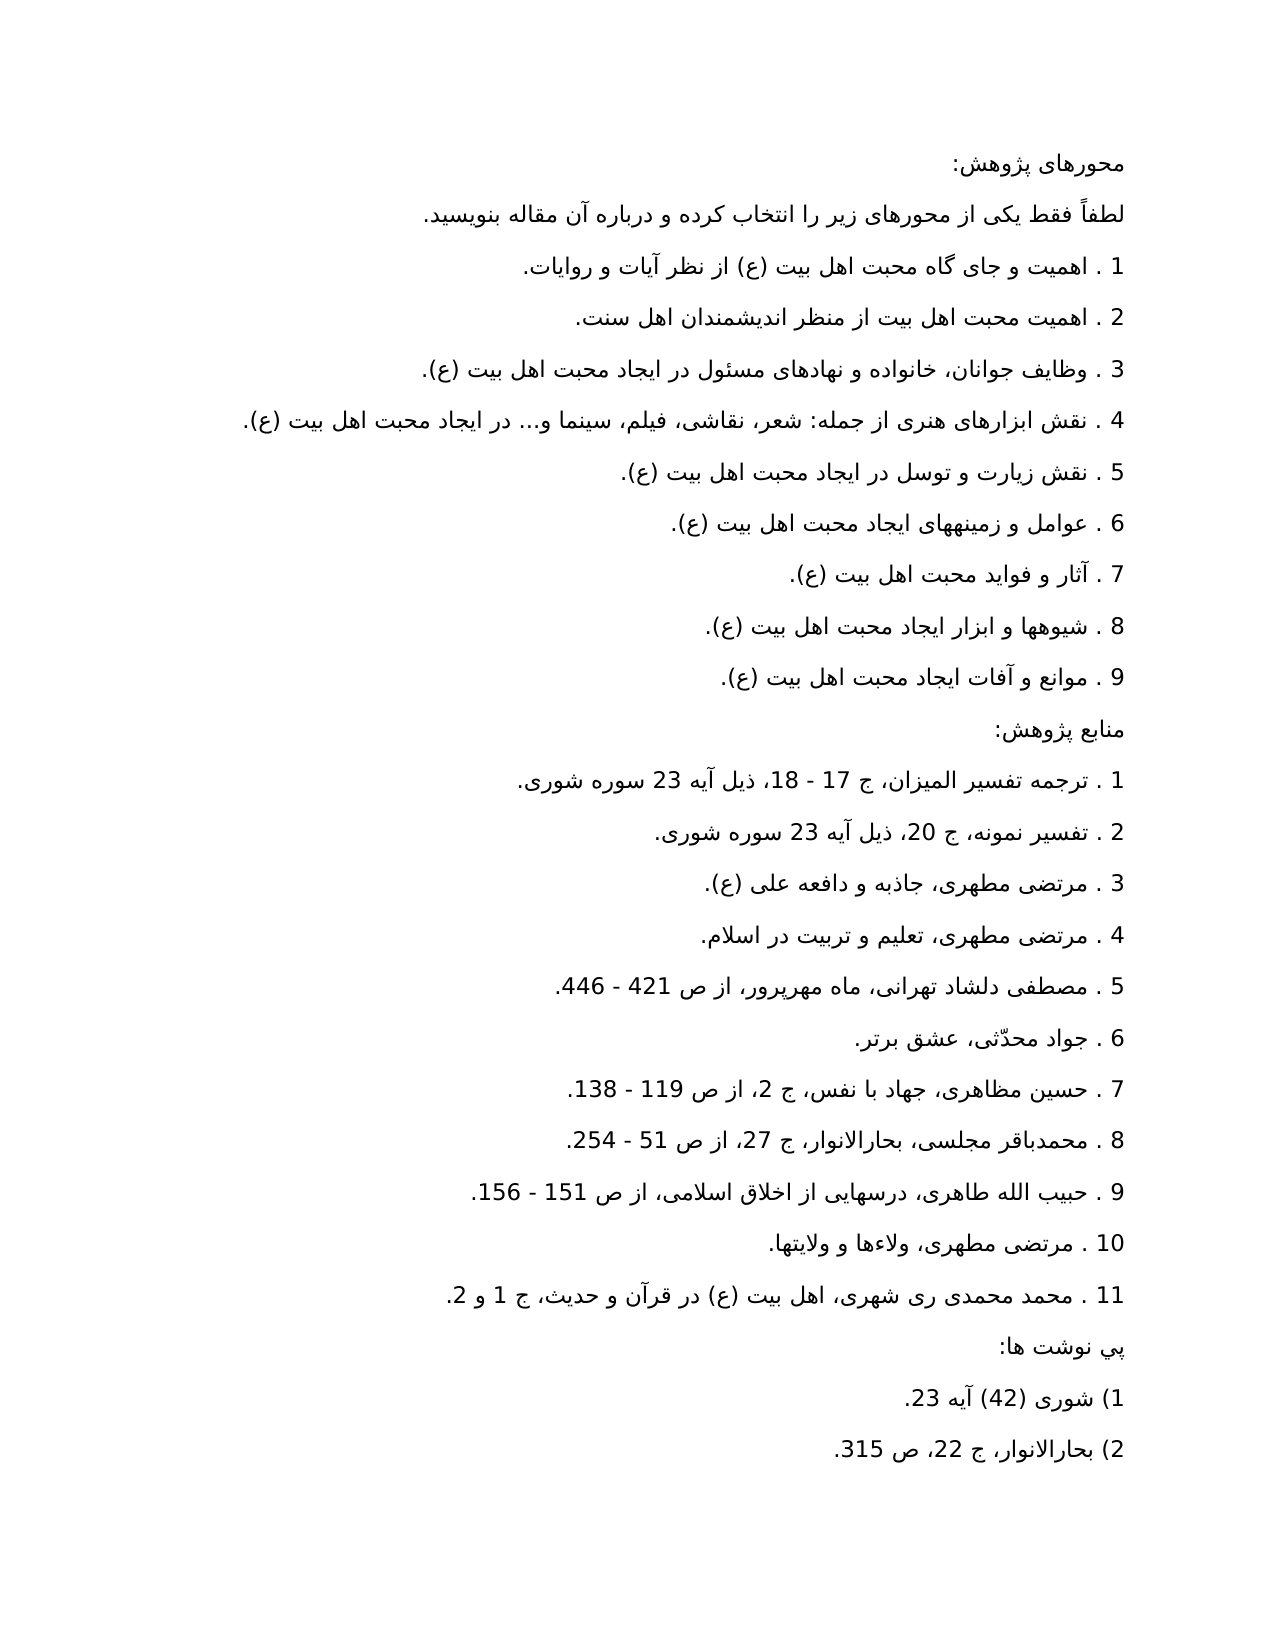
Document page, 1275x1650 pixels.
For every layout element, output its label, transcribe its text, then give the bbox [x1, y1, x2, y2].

text 1 . ترجمه تفسير الميزان، ج 17 - 18، ذيل آيه 23 سوره شورى. [150, 767, 1125, 794]
text 8 . شيوه‏ها و ابزار ايجاد محبت اهل بيت (ع). [150, 613, 1125, 640]
text 7 . حسين مظاهرى، جهاد با نفس، ج 2، از ص 119 - 138. [150, 1076, 1125, 1103]
text 4 . مرتضى مطهرى، تعليم و تربيت در اسلام. [150, 922, 1125, 948]
text 11 . محمد محمدى رى شهرى، اهل بيت (ع) در قرآن و حديث، ج 1 و 2. [150, 1282, 1125, 1309]
text 2 . تفسير نمونه، ج 20، ذيل آيه 23 سوره شورى. [150, 819, 1125, 846]
text 5 . مصطفى دلشاد تهرانى، ماه مهرپرور، از ص 421 - 446. [150, 973, 1125, 1000]
text 5 . نقش زيارت و توسل در ايجاد محبت اهل بيت (ع). [150, 459, 1125, 485]
text 2 . اهميت محبت اهل بيت از منظر انديشمندان اهل سنت. [150, 304, 1125, 331]
text 6 . جواد محدّثى، عشق برتر. [150, 1025, 1125, 1051]
text 1 . اهميت و جاى گاه محبت اهل بيت (ع) از نظر آيات و روايات. [150, 253, 1125, 279]
text 7 . آثار و فوايد محبت اهل بيت (ع). [150, 562, 1125, 588]
text 9 . موانع و آفات ايجاد محبت اهل بيت (ع). [150, 664, 1125, 691]
text پي نوشت ها: [150, 1333, 1125, 1360]
text 3 . مرتضى مطهرى، جاذبه و دافعه على (ع). [150, 870, 1125, 897]
text لطفاً فقط يكى از محورهاى زير را انتخاب كرده و درباره آن مقاله بنويسيد. [150, 201, 1125, 228]
text 6 . عوامل و زمينه‏هاى ايجاد محبت اهل بيت (ع). [150, 510, 1125, 537]
text محورهاى پژوهش: [150, 150, 1125, 177]
text 8 . محمدباقر مجلسى، بحارالانوار، ج 27، از ص 51 - 254. [150, 1128, 1125, 1154]
text 4 . نقش ابزارهاى هنرى از جمله: شعر، نقاشى، فيلم، سينما و... در ايجاد محبت اهل بيت (ع). [150, 407, 1125, 434]
text منابع پژوهش: [150, 716, 1125, 743]
text 9 . حبيب الله طاهرى، درس‏هايى از اخلاق اسلامى، از ص 151 - 156. [150, 1179, 1125, 1206]
text 10 . مرتضى مطهرى، ولاءها و ولايت‏ها. [150, 1231, 1125, 1257]
text 2) بحارالانوار، ج 22، ص 315. [150, 1436, 1125, 1463]
text 1) شورى (42) آيه 23. [150, 1385, 1125, 1412]
text 3 . وظايف جوانان، خانواده و نهادهاى مسئول در ايجاد محبت اهل بيت (ع). [150, 356, 1125, 382]
